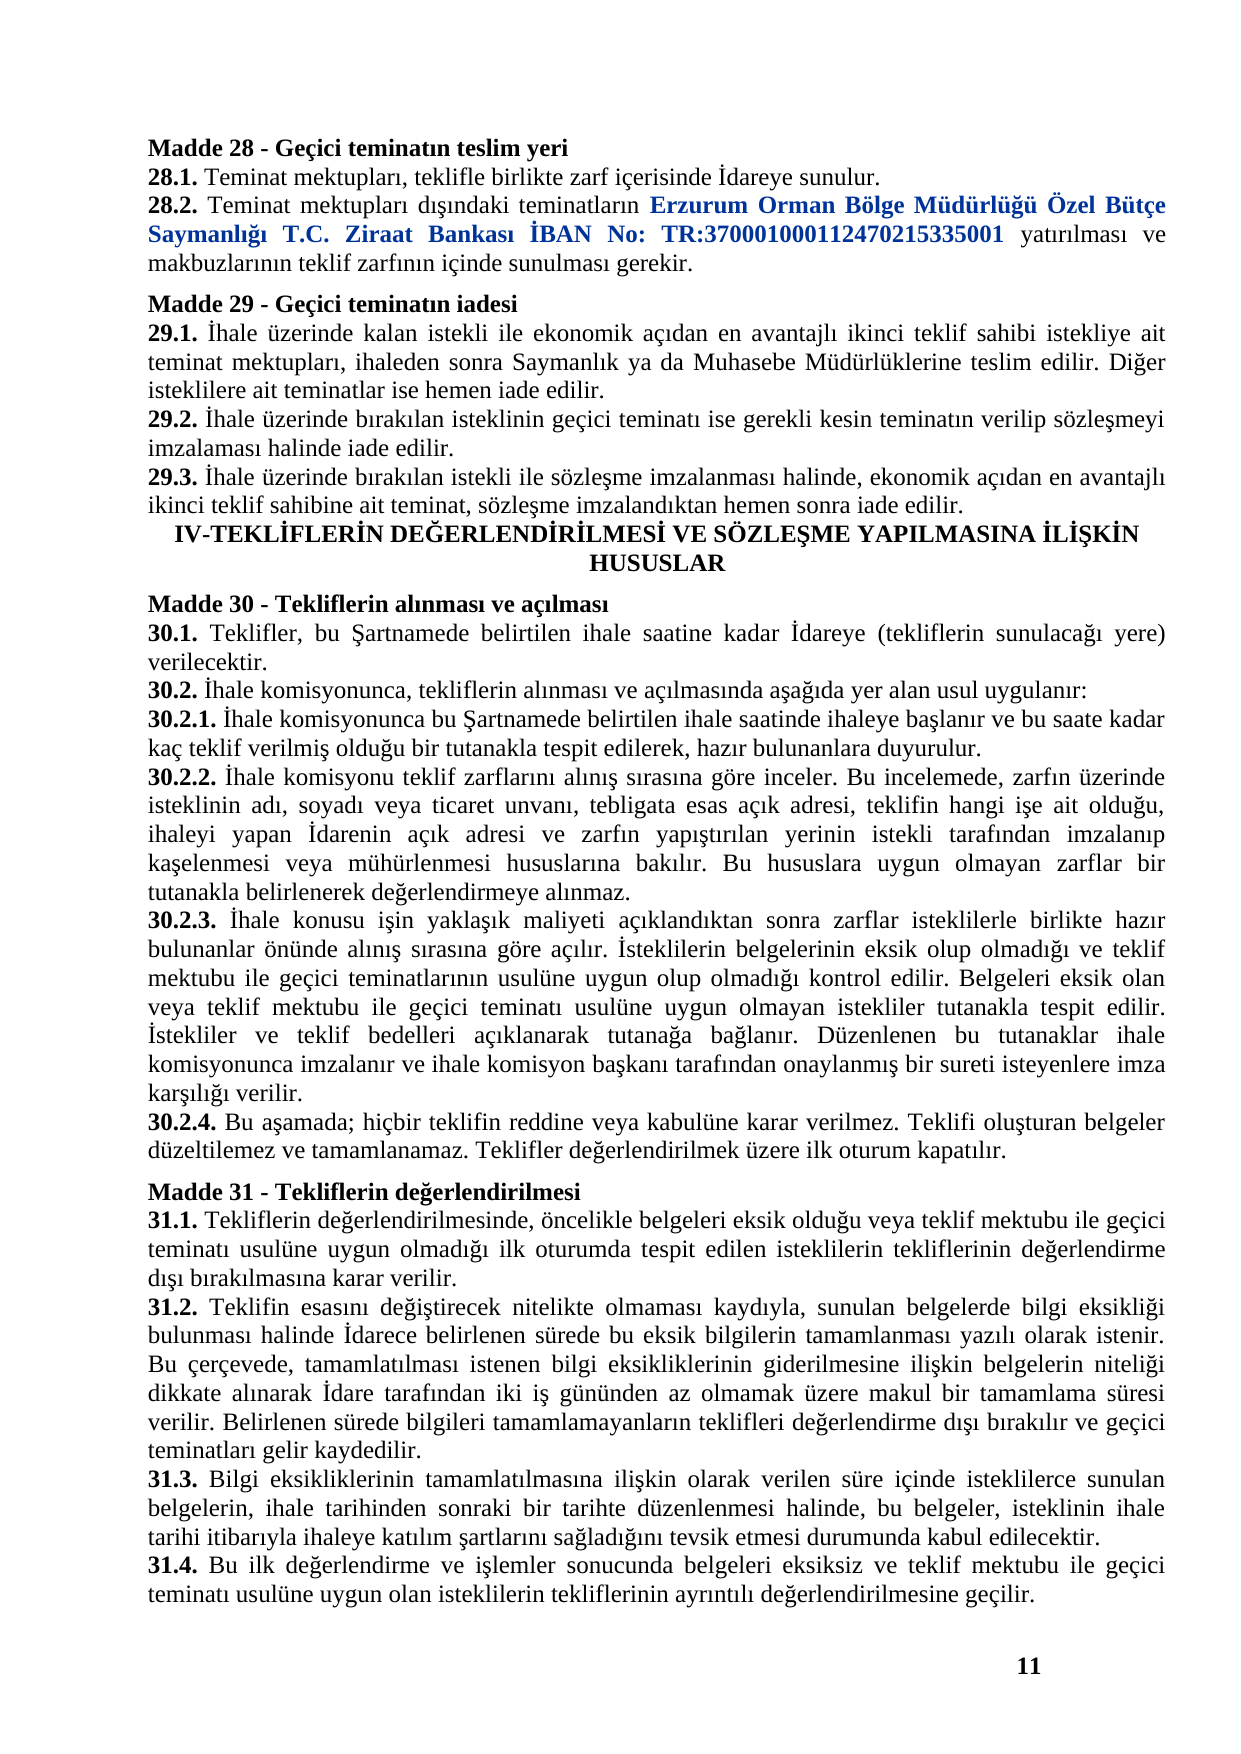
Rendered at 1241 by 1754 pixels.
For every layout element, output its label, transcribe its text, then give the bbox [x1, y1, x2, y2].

text 31.4. Bu ilk değerlendirme ve işlemler sonucunda belgeleri eksiksiz ve teklif mektubu ile geçici teminatı usulüne uygun olan isteklilerin tekliflerinin ayrıntılı değerlendirilmesine geçilir. [148, 1550, 1166, 1608]
text 31.2. Teklifin esasını değiştirecek nitelikte olmaması kaydıyla, sunulan belgelerde bilgi eksikliği bulunması halinde İdarece belirlenen sürede bu eksik bilgilerin tamamlanması yazılı olarak istenir. Bu çerçevede, tamamlatılması istenen bilgi eksikliklerinin giderilmesine ilişkin belgelerin niteliği dikkate alınarak İdare tarafından iki iş gününden az olmamak üzere makul bir tamamlama süresi verilir. Belirlenen sürede bilgileri tamamlamayanların teklifleri değerlendirme dışı bırakılır ve geçici teminatları gelir kaydedilir. [148, 1292, 1166, 1464]
text 30.1. Teklifler, bu Şartnamede belirtilen ihale saatine kadar İdareye (tekliflerin sunulacağı yere) verilecektir. [148, 618, 1166, 675]
text Madde 29 - Geçici teminatın iadesi [148, 289, 1166, 318]
text Madde 31 - Tekliflerin değerlendirilmesi [148, 1177, 1166, 1205]
text Madde 30 - Tekliflerin alınması ve açılması [148, 589, 1166, 618]
text 31.3. Bilgi eksikliklerinin tamamlatılmasına ilişkin olarak verilen süre içinde isteklilerce sunulan belgelerin, ihale tarihinden sonraki bir tarihte düzenlenmesi halinde, bu belgeler, isteklinin ihale tarihi itibarıyla ihaleye katılım şartlarını sağladığını tevsik etmesi durumunda kabul edilecektir. [148, 1464, 1166, 1550]
text 30.2.2. İhale komisyonu teklif zarflarını alınış sırasına göre inceler. Bu incelemede, zarfın üzerinde isteklinin adı, soyadı veya ticaret unvanı, tebligata esas açık adresi, teklifin hangi işe ait olduğu, ihaleyi yapan İdarenin açık adresi ve zarfın yapıştırılan yerinin istekli tarafından imzalanıp kaşelenmesi veya mühürlenmesi hususlarına bakılır. Bu hususlara uygun olmayan zarflar bir tutanakla belirlenerek değerlendirmeye alınmaz. [148, 762, 1166, 905]
text 28.2. Teminat mektupları dışındaki teminatların Erzurum Orman Bölge Müdürlüğü Özel Bütçe Saymanlığı T.C. Ziraat Bankası İBAN No: TR:370001000112470215335001 yatırılması ve makbuzlarının teklif zarfının içinde sunulması gerekir. [148, 190, 1166, 277]
text 30.2.3. İhale konusu işin yaklaşık maliyeti açıklandıktan sonra zarflar isteklilerle birlikte hazır bulunanlar önünde alınış sırasına göre açılır. İsteklilerin belgelerinin eksik olup olmadığı ve teklif mektubu ile geçici teminatlarının usulüne uygun olup olmadığı kontrol edilir. Belgeleri eksik olan veya teklif mektubu ile geçici teminatı usulüne uygun olmayan istekliler tutanakla tespit edilir. İstekliler ve teklif bedelleri açıklanarak tutanağa bağlanır. Düzenlenen bu tutanaklar ihale komisyonunca imzalanır ve ihale komisyon başkanı tarafından onaylanmış bir sureti isteyenlere imza karşılığı verilir. [148, 905, 1166, 1107]
text IV-TEKLİFLERİN DEĞERLENDİRİLMESİ VE SÖZLEŞME YAPILMASINA İLİŞKİN HUSUSLAR [148, 519, 1166, 577]
text 28.1. Teminat mektupları, teklifle birlikte zarf içerisinde İdareye sunulur. [148, 162, 1166, 190]
text 29.1. İhale üzerinde kalan istekli ile ekonomik açıdan en avantajlı ikinci teklif sahibi istekliye ait teminat mektupları, ihaleden sonra Saymanlık ya da Muhasebe Müdürlüklerine teslim edilir. Diğer isteklilere ait teminatlar ise hemen iade edilir. [148, 318, 1166, 404]
text 31.1. Tekliflerin değerlendirilmesinde, öncelikle belgeleri eksik olduğu veya teklif mektubu ile geçici teminatı usulüne uygun olmadığı ilk oturumda tespit edilen isteklilerin tekliflerinin değerlendirme dışı bırakılmasına karar verilir. [148, 1205, 1166, 1292]
text 30.2.4. Bu aşamada; hiçbir teklifin reddine veya kabulüne karar verilmez. Teklifi oluşturan belgeler düzeltilemez ve tamamlanamaz. Teklifler değerlendirilmek üzere ilk oturum kapatılır. [148, 1107, 1166, 1164]
text 30.2. İhale komisyonunca, tekliflerin alınması ve açılmasında aşağıda yer alan usul uygulanır: [148, 675, 1166, 704]
text 29.3. İhale üzerinde bırakılan istekli ile sözleşme imzalanması halinde, ekonomik açıdan en avantajlı ikinci teklif sahibine ait teminat, sözleşme imzalandıktan hemen sonra iade edilir. [148, 462, 1166, 519]
text 30.2.1. İhale komisyonunca bu Şartnamede belirtilen ihale saatinde ihaleye başlanır ve bu saate kadar kaç teklif verilmiş olduğu bir tutanakla tespit edilerek, hazır bulunanlara duyurulur. [148, 704, 1166, 762]
text Madde 28 - Geçici teminatın teslim yeri [148, 133, 1166, 162]
text 29.2. İhale üzerinde bırakılan isteklinin geçici teminatı ise gerekli kesin teminatın verilip sözleşmeyi imzalaması halinde iade edilir. [148, 404, 1166, 462]
